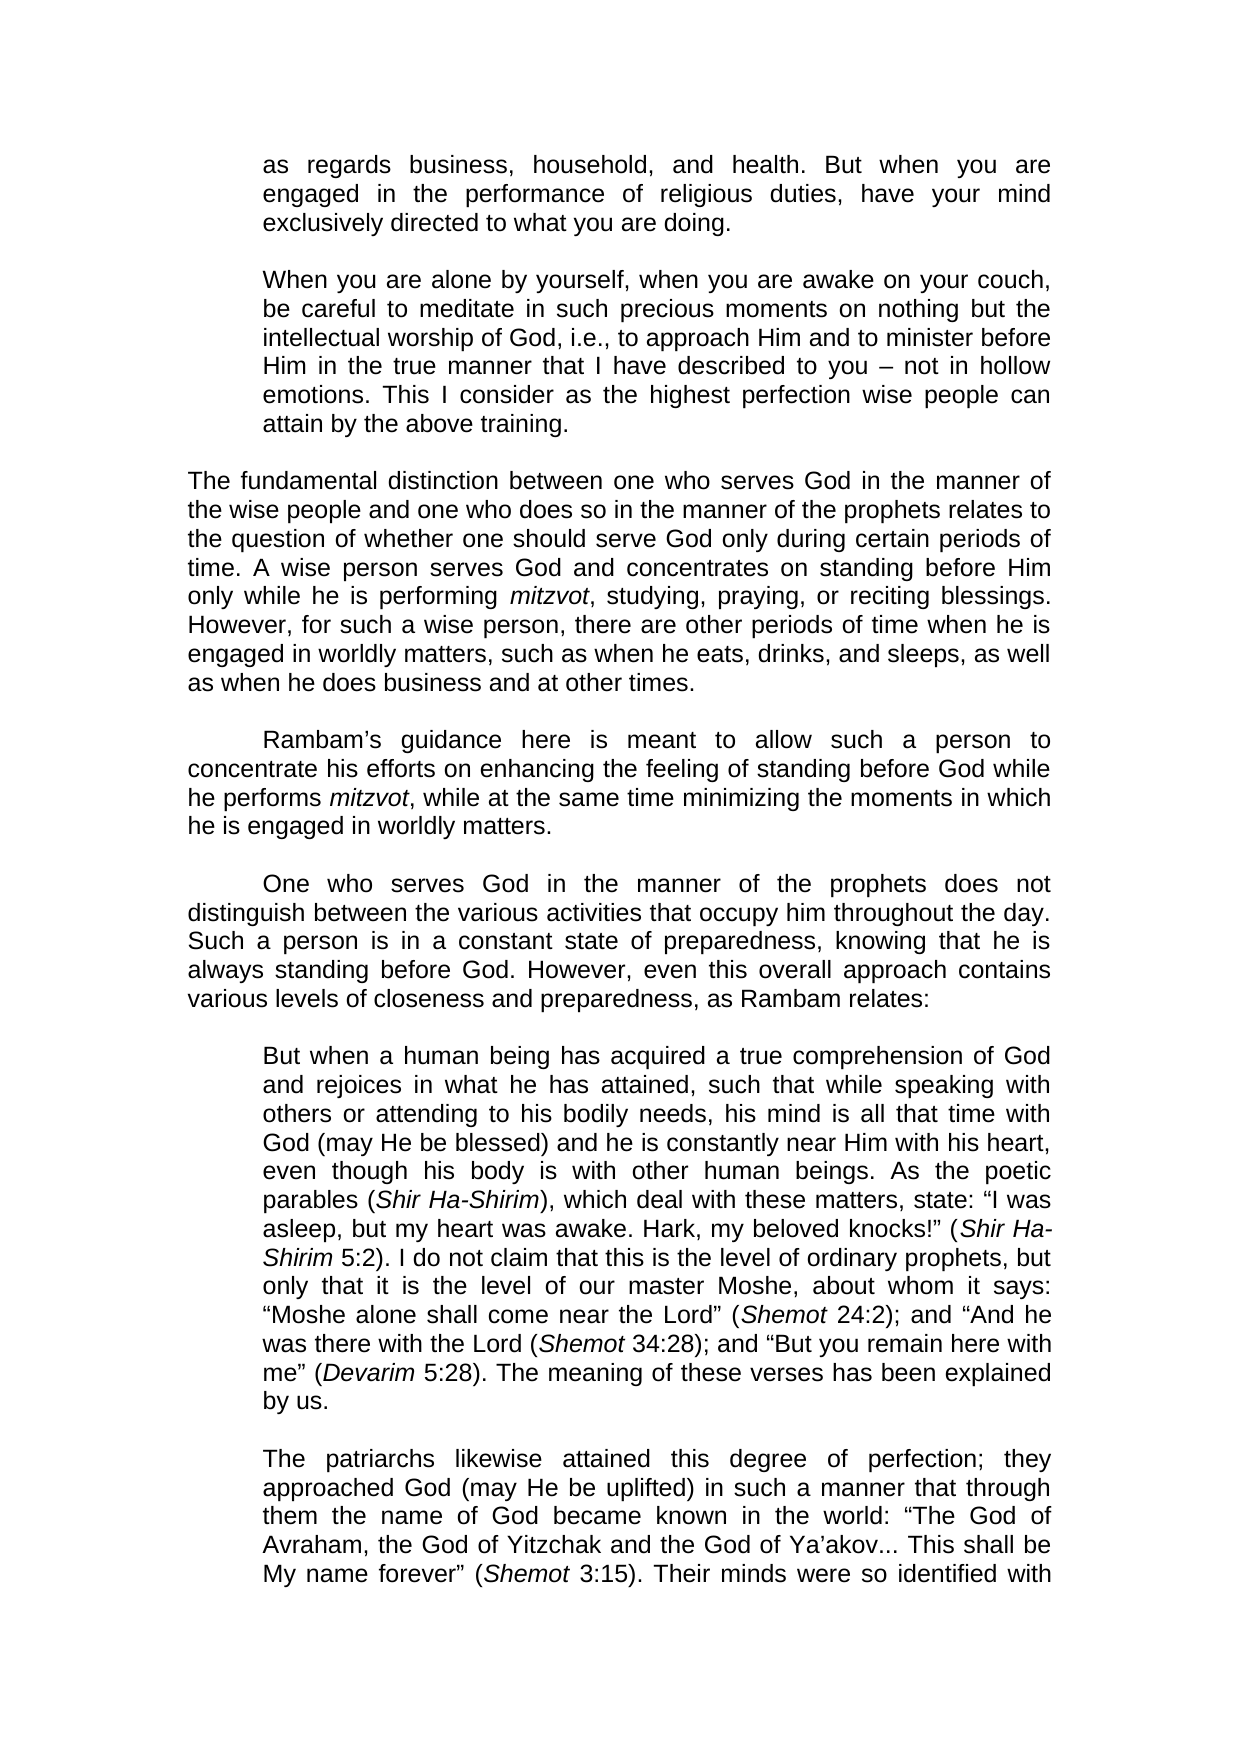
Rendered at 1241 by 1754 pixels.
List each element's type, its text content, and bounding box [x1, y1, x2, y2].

text Rambam’s guidance here is meant to allow such a person to concentrate his efforts on enhancing the feeling of standing before God while he performs mitzvot, while at the same time minimizing the moments in which he is engaged in worldly matters. [187, 725, 1053, 840]
text The fundamental distinction between one who serves God in the manner of the wise people and one who does so in the manner of the prophets relates to the question of whether one should serve God only during certain periods of time. A wise person serves God and concentrates on standing before Him only while he is performing mitzvot, studying, praying, or reciting blessings. However, for such a wise person, there are other periods of time when he is engaged in worldly matters, such as when he eats, drinks, and sleeps, as well as when he does business and at other times. [187, 466, 1053, 696]
text But when a human being has acquired a true comprehension of God and rejoices in what he has attained, such that while speaking with others or attending to his bodily needs, his mind is all that time with God (may He be blessed) and he is constantly near Him with his heart, even though his body is with other human beings. As the poetic parables (Shir Ha-Shirim), which deal with these matters, state: “I was asleep, but my heart was awake. Hark, my beloved knocks!” (Shir Ha-Shirim 5:2). I do not claim that this is the level of ordinary prophets, but only that it is the level of our master Moshe, about whom it says: “Moshe alone shall come near the Lord” (Shemot 24:2); and “And he was there with the Lord (Shemot 34:28); and “But you remain here with me” (Devarim 5:28). The meaning of these verses has been explained by us. [262, 1041, 1053, 1415]
text When you are alone by yourself, when you are awake on your couch, be careful to meditate in such precious moments on nothing but the intellectual worship of God, i.e., to approach Him and to minister before Him in the true manner that I have described to you – not in hollow emotions. This I consider as the highest perfection wise people can attain by the above training. [262, 265, 1053, 437]
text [262, 150, 1053, 236]
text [262, 1444, 1053, 1587]
text One who serves God in the manner of the prophets does not distinguish between the various activities that occupy him throughout the day. Such a person is in a constant state of preparedness, knowing that he is always standing before God. However, even this overall approach contains various levels of closeness and preparedness, as Rambam relates: [187, 869, 1053, 1012]
